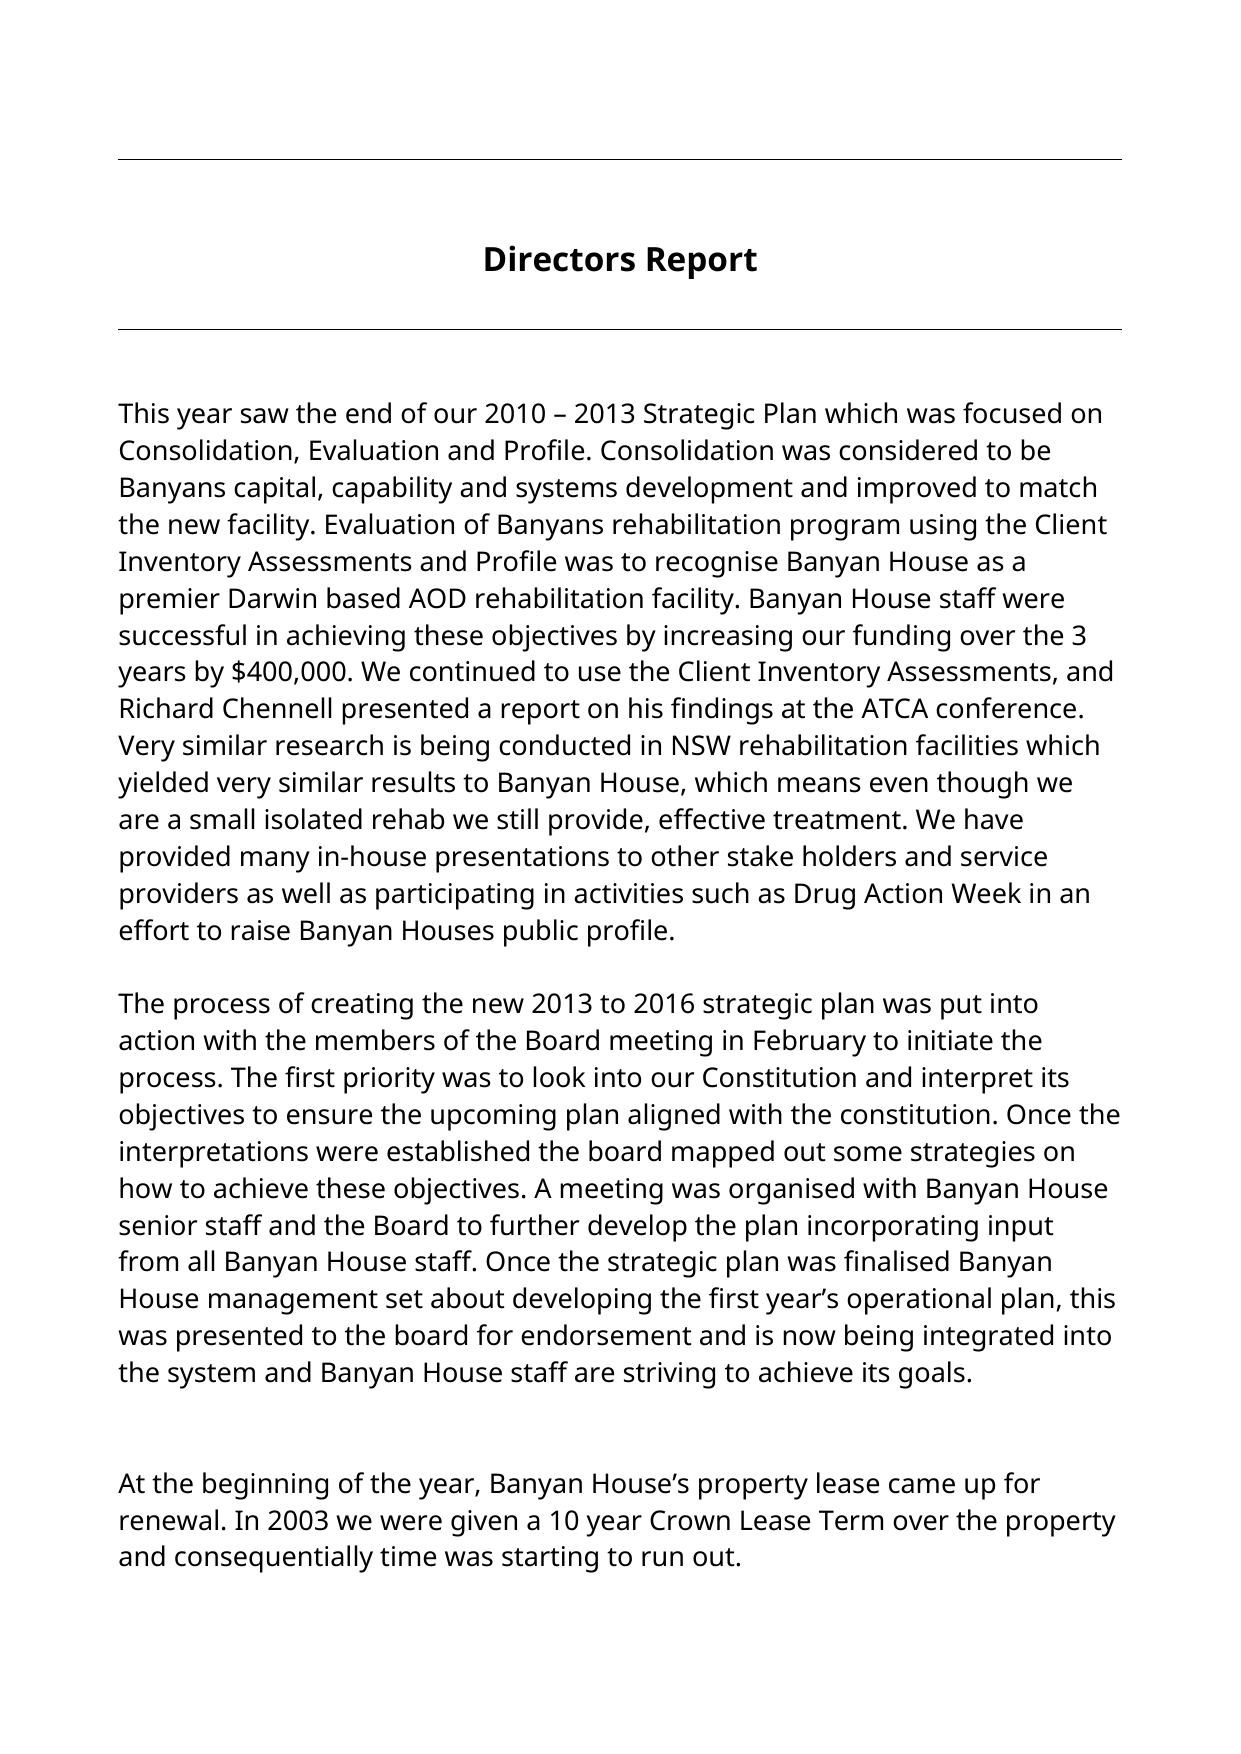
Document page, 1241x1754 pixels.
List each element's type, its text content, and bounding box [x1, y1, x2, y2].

text The process of creating the new 2013 to 2016 strategic plan was put into action with the members of the Board meeting in February to initiate the process. The first priority was to look into our Constitution and interpret its objectives to ensure the upcoming plan aligned with the constitution. Once the interpretations were established the board mapped out some strategies on how to achieve these objectives. A meeting was organised with Banyan House senior staff and the Board to further develop the plan incorporating input from all Banyan House staff. Once the strategic plan was finalised Banyan House management set about developing the first year’s operational plan, this was presented to the board for endorsement and is now being integrated into the system and Banyan House staff are striving to achieve its goals. [118, 985, 1122, 1390]
text At the beginning of the year, Banyan House’s property lease came up for renewal. In 2003 we were given a 10 year Crown Lease Term over the property and consequentially time was starting to run out. [118, 1464, 1122, 1575]
text This year saw the end of our 2010 – 2013 Strategic Plan which was focused on Consolidation, Evaluation and Profile. Consolidation was considered to be Banyans capital, capability and systems development and improved to match the new facility. Evaluation of Banyans rehabilitation program using the Client Inventory Assessments and Profile was to recognise Banyan House as a premier Darwin based AOD rehabilitation facility. Banyan House staff were successful in achieving these objectives by increasing our funding over the 3 years by $400,000. We continued to use the Client Inventory Assessments, and Richard Chennell presented a report on his findings at the ATCA conference. Very similar research is being conducted in NSW rehabilitation facilities which yielded very similar results to Banyan House, which means even though we are a small isolated rehab we still provide, effective treatment. We have provided many in-house presentations to other stake holders and service providers as well as participating in activities such as Drug Action Week in an effort to raise Banyan Houses public profile. [118, 395, 1122, 948]
text Directors Report [118, 236, 1122, 281]
